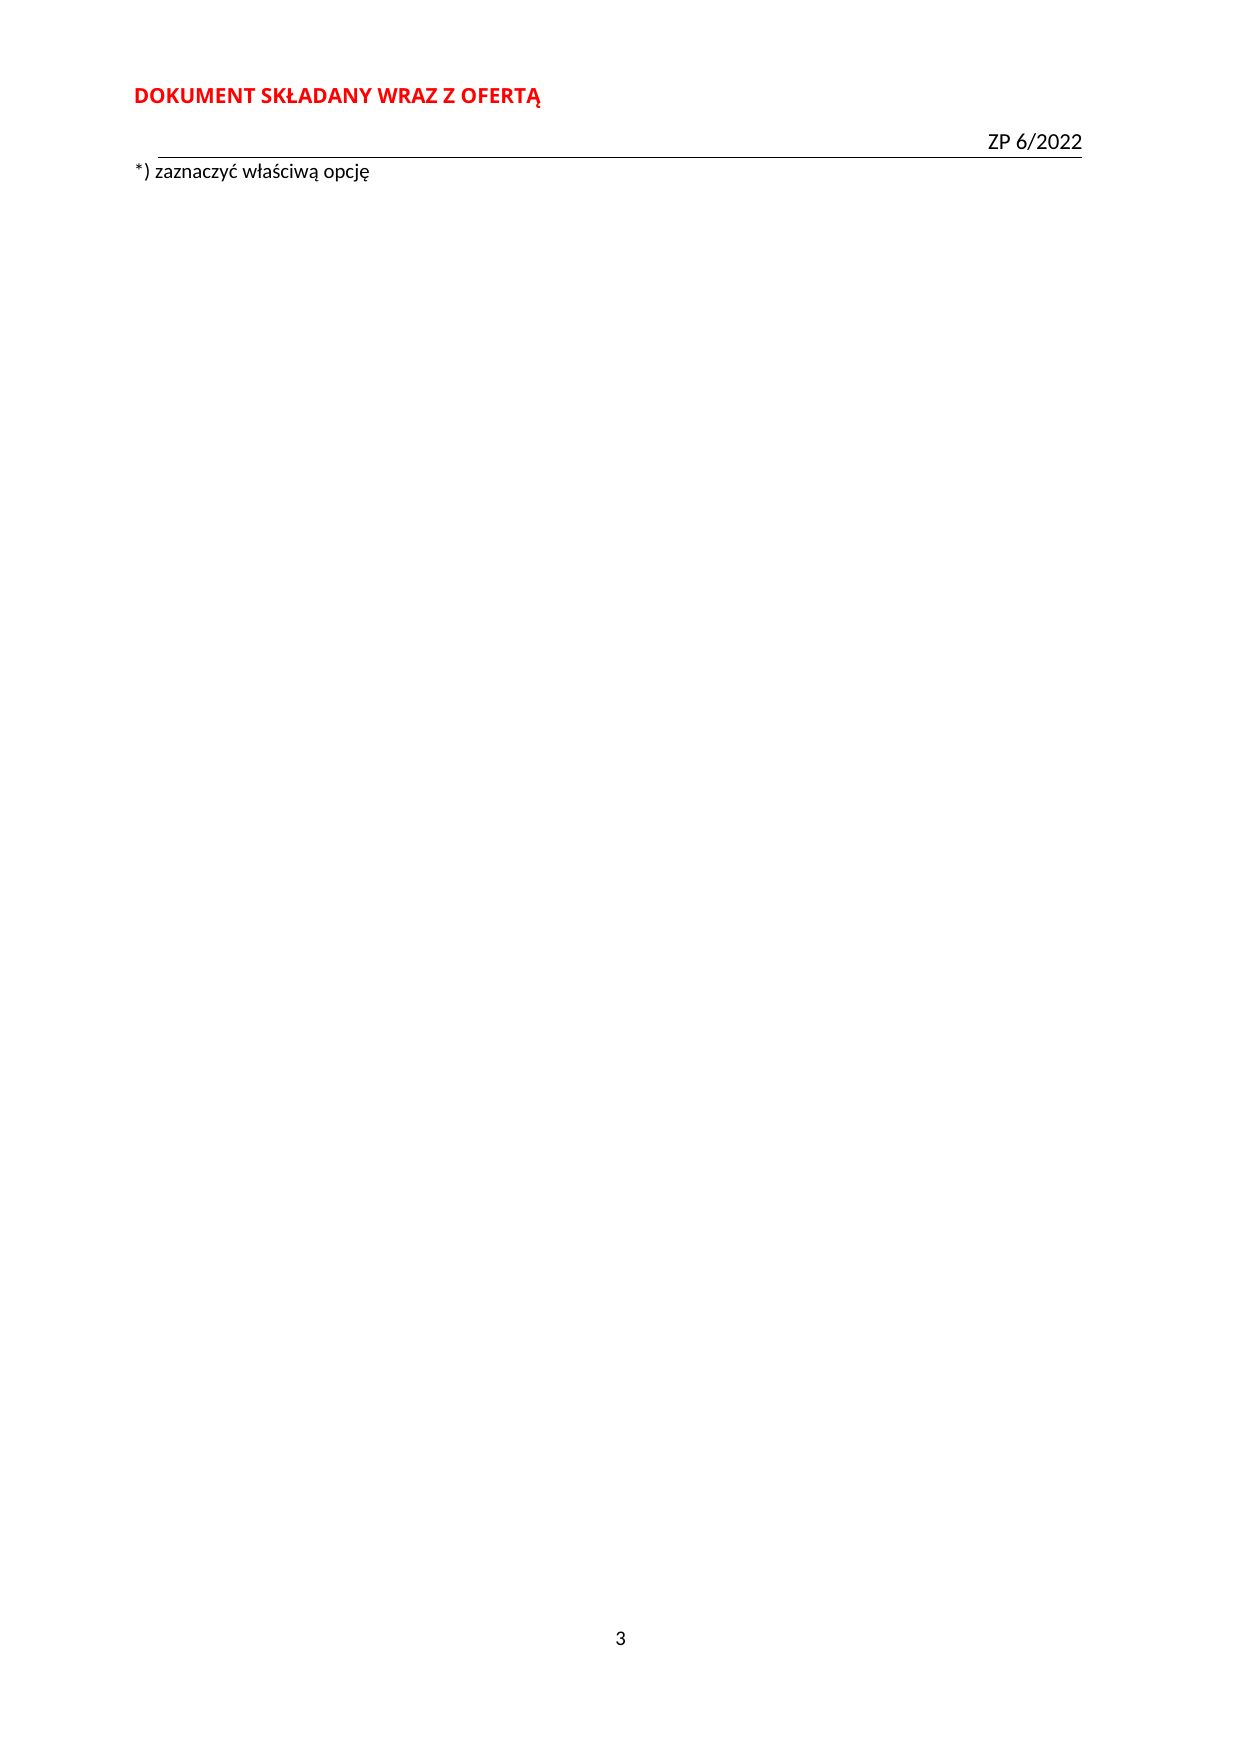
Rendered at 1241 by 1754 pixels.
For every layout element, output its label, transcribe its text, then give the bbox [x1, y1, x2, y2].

text *) zaznaczyć właściwą opcję [133, 158, 1082, 184]
